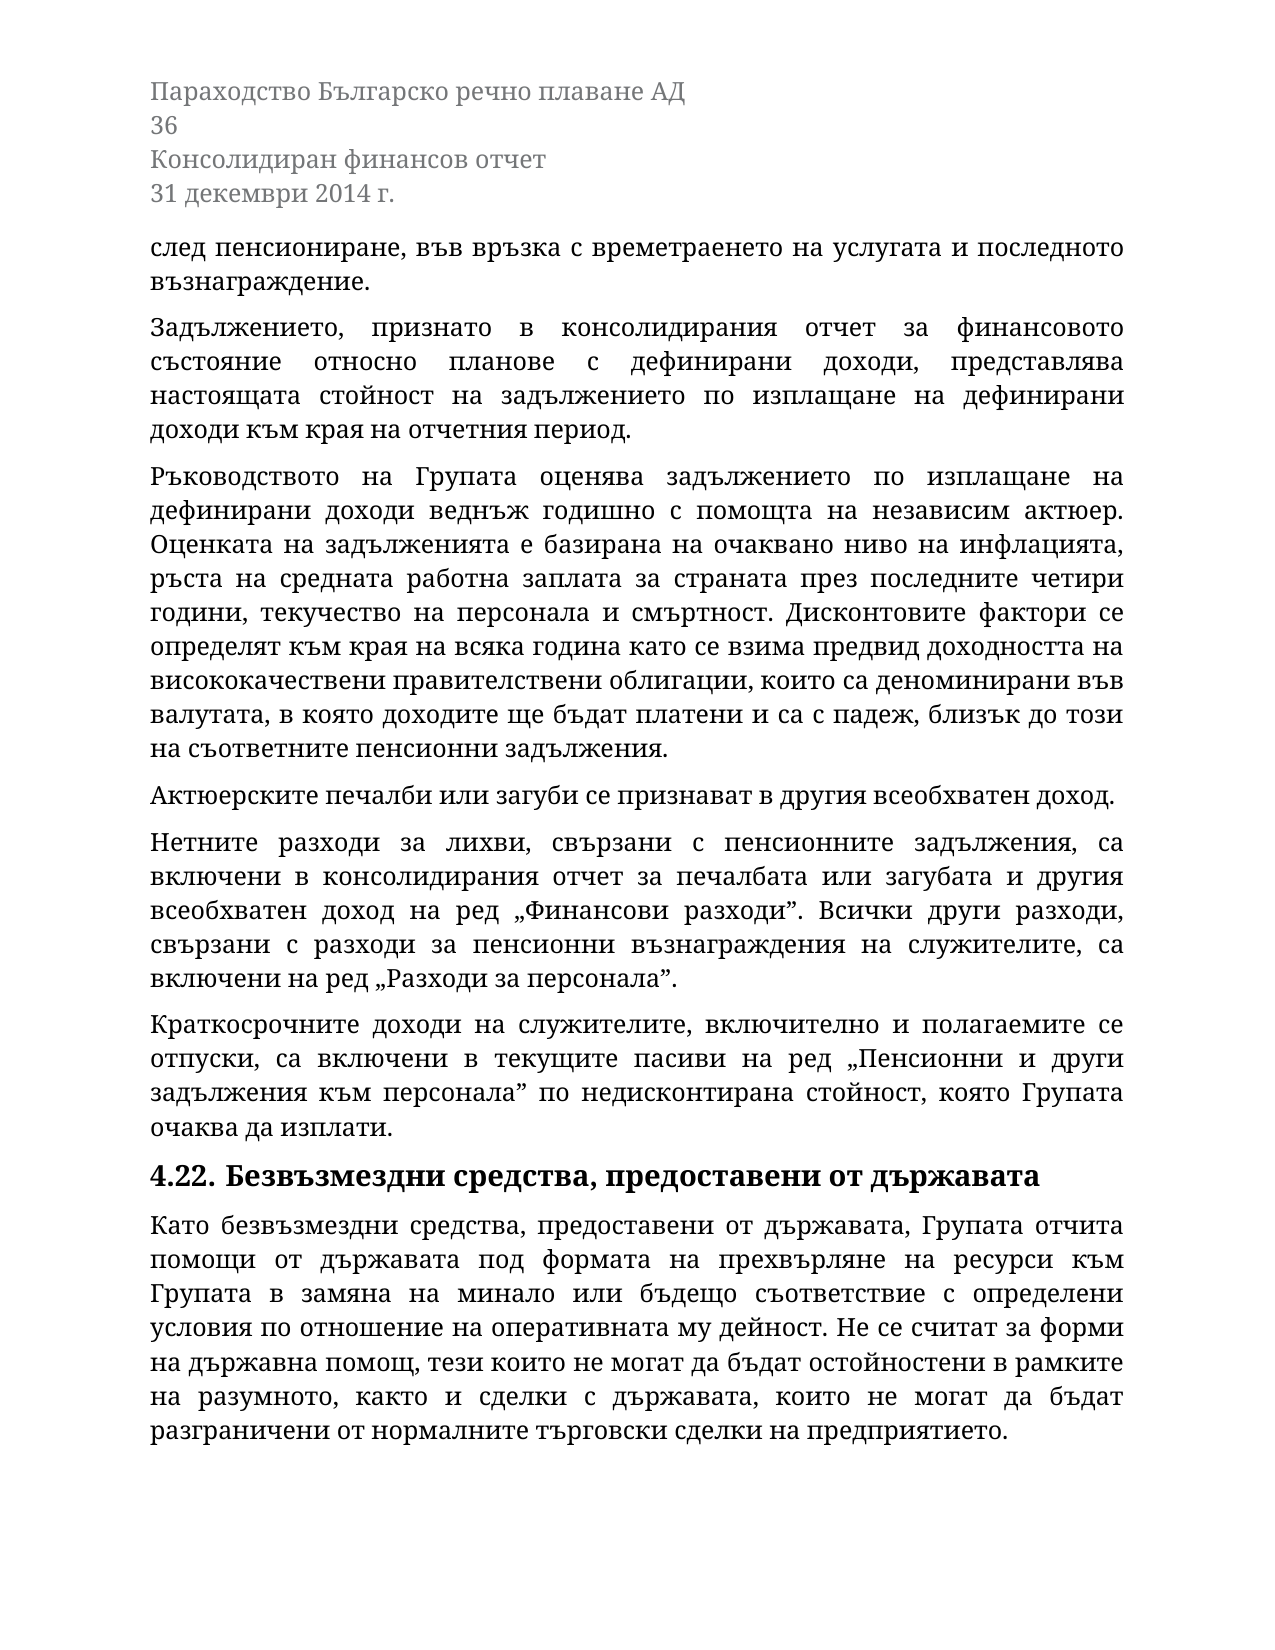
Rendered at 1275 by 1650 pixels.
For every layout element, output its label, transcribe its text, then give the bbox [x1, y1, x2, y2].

subtitle Безвъзмездни средства, предоставени от държавата [150, 1156, 1125, 1195]
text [150, 229, 1125, 297]
text Краткосрочните доходи на служителите, включително и полагаемите се отпуски, са включени в текущите пасиви на ред „Пенсионни и други задължения към персонала” по недисконтирана стойност, която Групата очаква да изплати. [150, 1007, 1125, 1143]
text Като безвъзмездни средства, предоставени от държавата, Групата отчита помощи от държавата под формата на прехвърляне на ресурси към Групата в замяна на минало или бъдещо съответствие с определени условия по отношение на оперативната му дейност. Не се считат за форми на държавна помощ, тези които не могат да бъдат остойностени в рамките на разумното, както и сделки с държавата, които не могат да бъдат разграничени от нормалните търговски сделки на предприятието. [150, 1208, 1125, 1446]
text Актюерските печалби или загуби се признават в другия всеобхватен доход. [150, 778, 1125, 812]
text Ръководството на Групата оценява задължението по изплащане на дефинирани доходи веднъж годишно с помощта на независим актюер. Оценката на задълженията е базирана на очаквано ниво на инфлацията, ръста на средната работна заплата за страната през последните четири години, текучество на персонала и смъртност. Дисконтовите фактори се определят към края на всяка година като се взима предвид доходността на висококачествени правителствени облигации, които са деноминирани във валутата, в която доходите ще бъдат платени и са с падеж, близък до този на съответните пенсионни задължения. [150, 458, 1125, 765]
text Задължението, признато в консолидирания отчет за финансовото състояние относно планове с дефинирани доходи, представлява настоящата стойност на задължението по изплащане на дефинирани доходи към края на отчетния период. [150, 310, 1125, 446]
text Нетните разходи за лихви, свързани с пенсионните задължения, са включени в консолидирания отчет за печалбата или загубата и другия всеобхватен доход на ред „Финансови разходи”. Всички други разходи, свързани с разходи за пенсионни възнаграждения на служителите, са включени на ред „Разходи за персонала”. [150, 824, 1125, 994]
